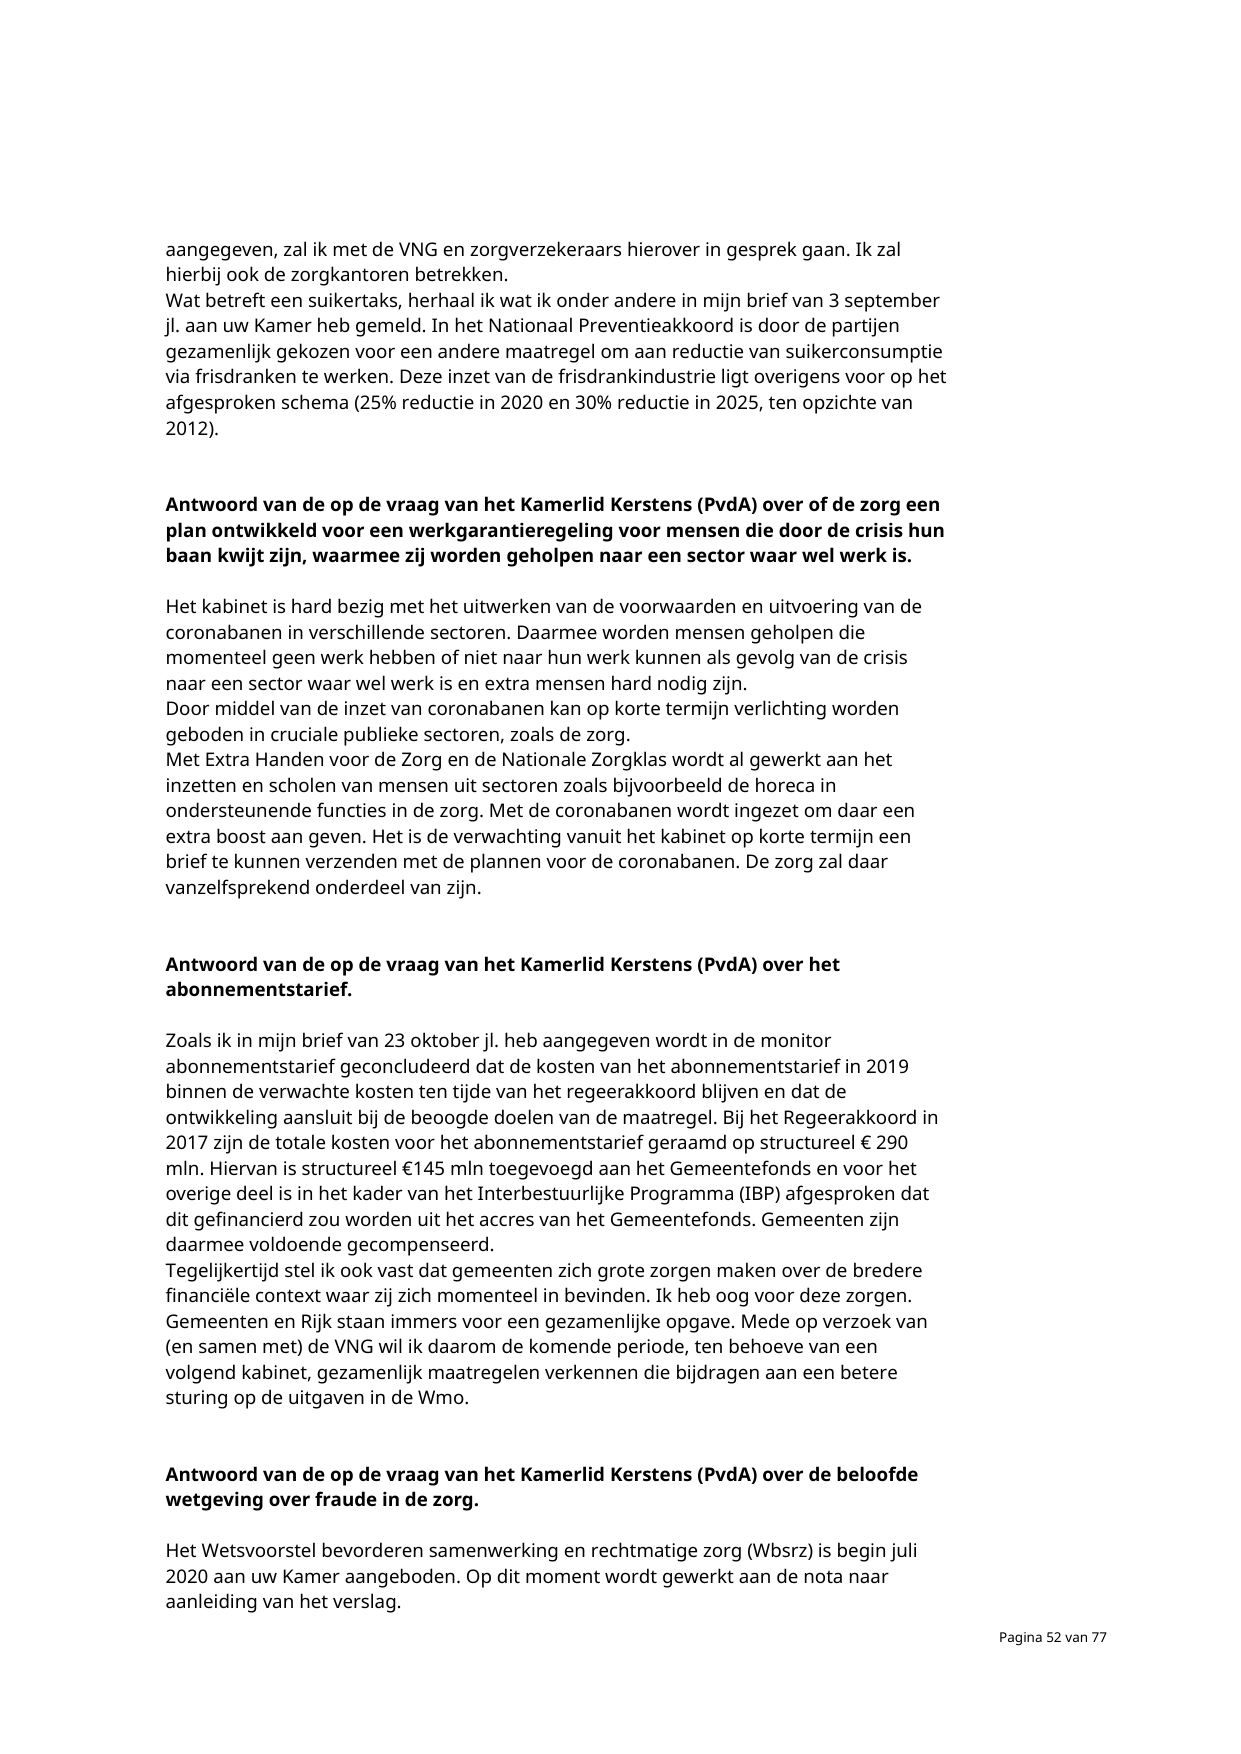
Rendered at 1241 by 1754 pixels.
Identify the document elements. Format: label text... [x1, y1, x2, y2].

text Zoals ik in mijn brief van 23 oktober jl. heb aangegeven wordt in de monitor abonnementstarief geconcludeerd dat de kosten van het abonnementstarief in 2019 binnen de verwachte kosten ten tijde van het regeerakkoord blijven en dat de ontwikkeling aansluit bij de beoogde doelen van de maatregel. Bij het Regeerakkoord in 2017 zijn de totale kosten voor het abonnementstarief geraamd op structureel € 290 mln. Hiervan is structureel €145 mln toegevoegd aan het Gemeentefonds en voor het overige deel is in het kader van het Interbestuurlijke Programma (IBP) afgesproken dat dit gefinancierd zou worden uit het accres van het Gemeentefonds. Gemeenten zijn daarmee voldoende gecompenseerd. [165, 1027, 950, 1257]
text Antwoord van de minister voor Medische Zorg en Sport op de vraag van het Kamerlid Kerstens (PvdA) over de beloofde wetgeving over fraude in de zorg. [165, 1436, 950, 1512]
text Het Wetsvoorstel bevorderen samenwerking en rechtmatige zorg (Wbsrz) is begin juli 2020 aan uw Kamer aangeboden. Op dit moment wordt gewerkt aan de nota naar aanleiding van het verslag. [165, 1538, 950, 1614]
text Tegelijkertijd stel ik ook vast dat gemeenten zich grote zorgen maken over de bredere financiële context waar zij zich momenteel in bevinden. Ik heb oog voor deze zorgen. Gemeenten en Rijk staan immers voor een gezamenlijke opgave. Mede op verzoek van (en samen met) de VNG wil ik daarom de komende periode, ten behoeve van een volgend kabinet, gezamenlijk maatregelen verkennen die bijdragen aan een betere sturing op de uitgaven in de Wmo. [165, 1257, 950, 1410]
text Met Extra Handen voor de Zorg en de Nationale Zorgklas wordt al gewerkt aan het inzetten en scholen van mensen uit sectoren zoals bijvoorbeeld de horeca in ondersteunende functies in de zorg. Met de coronabanen wordt ingezet om daar een extra boost aan geven. Het is de verwachting vanuit het kabinet op korte termijn een brief te kunnen verzenden met de plannen voor de coronabanen. De zorg zal daar vanzelfsprekend onderdeel van zijn. [165, 747, 950, 900]
list Het kabinet is hard bezig met het uitwerken van de voorwaarden en uitvoering van de coronabanen in verschillende sectoren. Daarmee worden mensen geholpen die momenteel geen werk hebben of niet naar hun werk kunnen als gevolg van de crisis naar een sector waar wel werk is en extra mensen hard nodig zijn. [165, 593, 950, 696]
text Wat betreft een suikertaks, herhaal ik wat ik onder andere in mijn brief van 3 september jl. aan uw Kamer heb gemeld. In het Nationaal Preventieakkoord is door de partijen gezamenlijk gekozen voor een andere maatregel om aan reductie van suikerconsumptie via frisdranken te werken. Deze inzet van de frisdrankindustrie ligt overigens voor op het afgesproken schema (25% reductie in 2020 en 30% reductie in 2025, ten opzichte van 2012). [165, 287, 950, 440]
text Antwoord van de minister van Volksgezondheid, Welzijn en Sport op de vraag van het Kamerlid Kerstens (PvdA) over het abonnementstarief. [165, 925, 950, 1002]
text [165, 236, 950, 287]
text Antwoord van de minister voor Medische Zorg en Sport op de vraag van het Kamerlid Kerstens (PvdA) over of de zorg een plan ontwikkeld voor een werkgarantieregeling voor mensen die door de crisis hun baan kwijt zijn, waarmee zij worden geholpen naar een sector waar wel werk is. [165, 466, 950, 568]
list Door middel van de inzet van coronabanen kan op korte termijn verlichting worden geboden in cruciale publieke sectoren, zoals de zorg. [165, 696, 950, 747]
